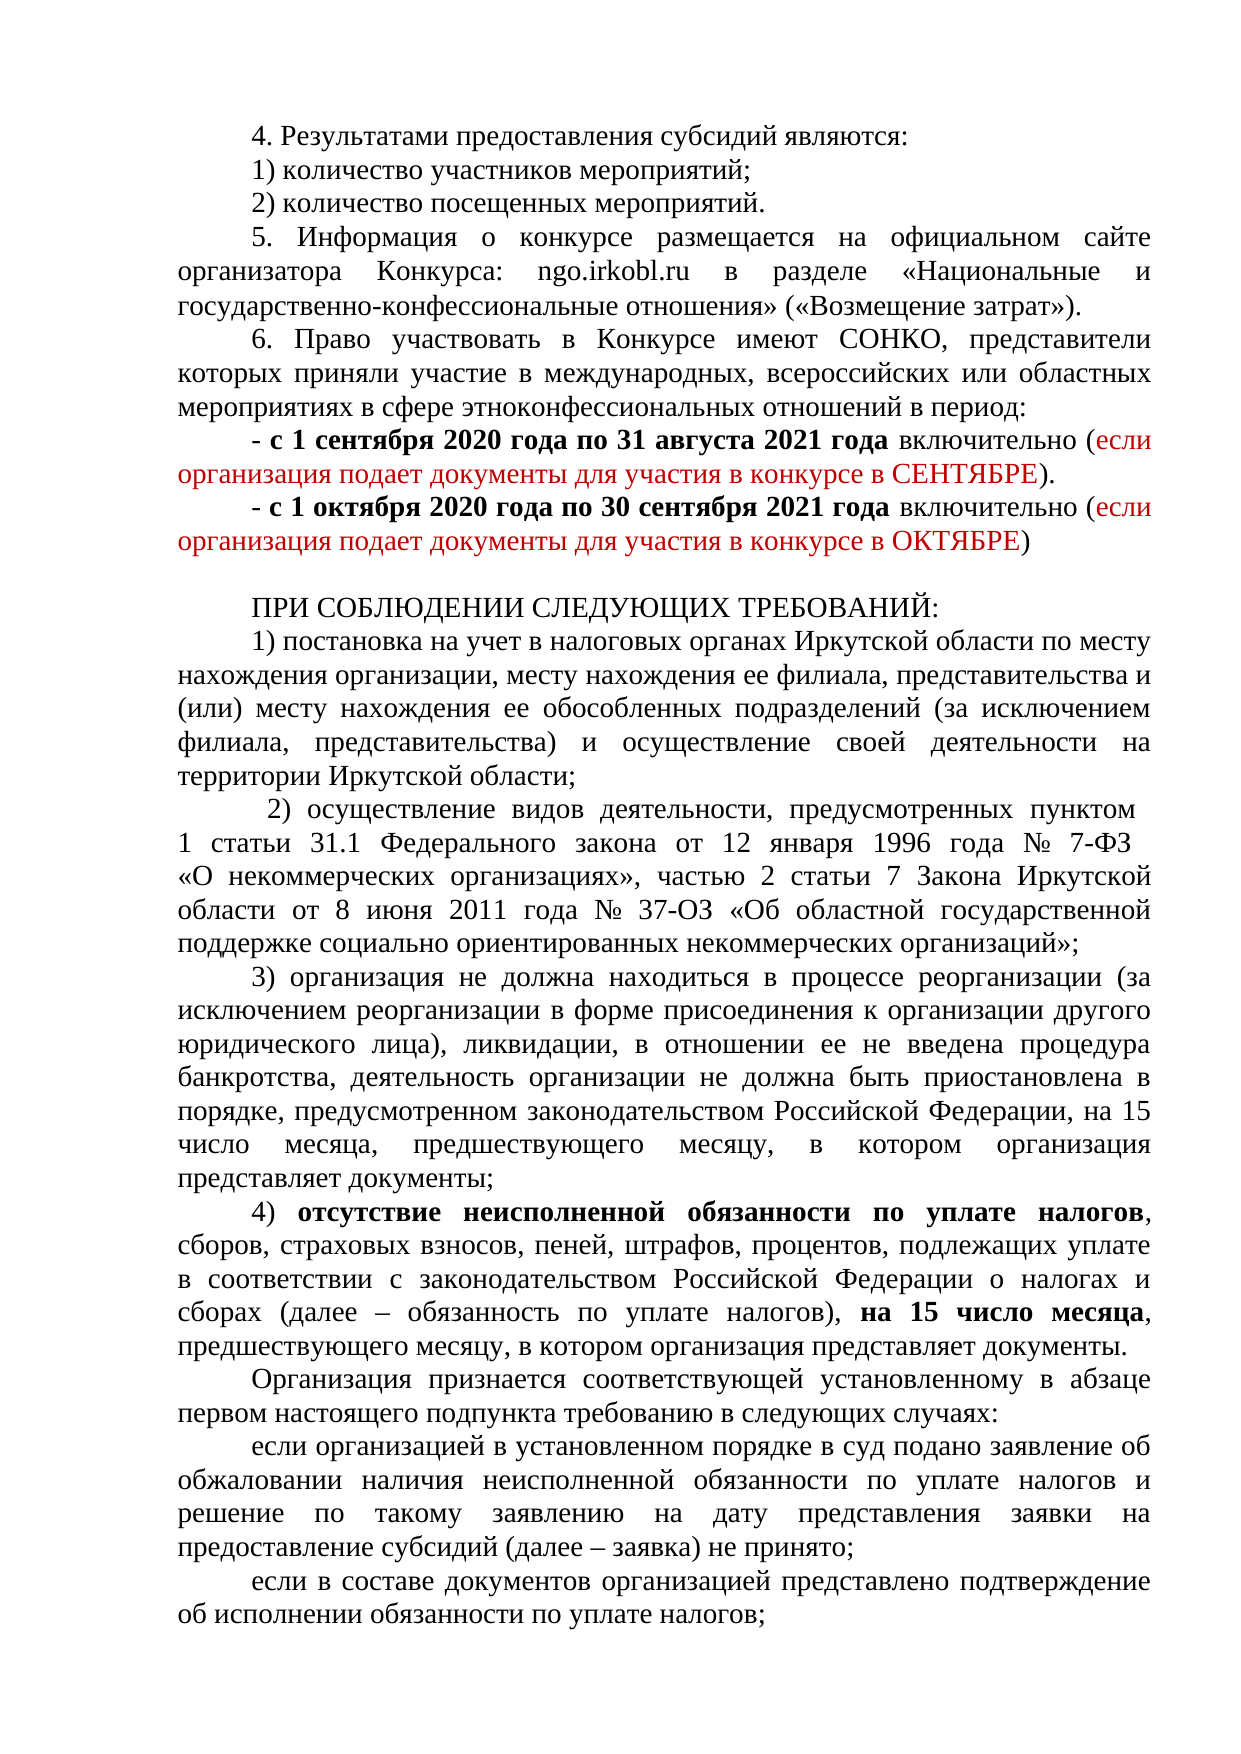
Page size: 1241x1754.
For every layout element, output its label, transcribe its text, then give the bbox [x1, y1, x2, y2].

text 6. Право участвовать в Конкурсе имеют СОНКО, представители которых приняли участие в международных, всероссийских или областных мероприятиях в сфере этноконфессиональных отношений в период: [177, 322, 1152, 422]
text 4) отсутствие неисполненной обязанности по уплате налогов, сборов, страховых взносов, пеней, штрафов, процентов, подлежащих уплате в соответствии с законодательством Российской Федерации о налогах и сборах (далее – обязанность по уплате налогов), на 15 число месяца, предшествующего месяцу, в котором организация представляет документы. [177, 1194, 1152, 1361]
text - с 1 октября 2020 года по 30 сентября 2021 года включительно (если организация подает документы для участия в конкурсе в ОКТЯБРЕ) [177, 489, 1152, 556]
text 1) количество участников мероприятий; [177, 152, 1152, 185]
text 5. Информация о конкурсе размещается на официальном сайте организатора Конкурса: ngo.irkobl.ru в разделе «Национальные и государственно-конфессиональные отношения» («Возмещение затрат»). [177, 219, 1152, 322]
text если в составе документов организацией представлено подтверждение об исполнении обязанности по уплате налогов; [177, 1563, 1152, 1630]
text Организация признается соответствующей установленному в абзаце первом настоящего подпункта требованию в следующих случаях: [177, 1361, 1152, 1428]
text 4. Результатами предоставления субсидий являются: [177, 118, 1152, 152]
text 2) осуществление видов деятельности, предусмотренных пунктом 1 статьи 31.1 Федерального закона от 12 января 1996 года № 7-ФЗ «О некоммерческих организациях», частью 2 статьи 7 Закона Иркутской области от 8 июня 2011 года № 37-ОЗ «Об областной государственной поддержке социально ориентированных некоммерческих организаций»; [177, 791, 1152, 959]
text 3) организация не должна находиться в процессе реорганизации (за исключением реорганизации в форме присоединения к организации другого юридического лица), ликвидации, в отношении ее не введена процедура банкротства, деятельность организации не должна быть приостановлена в порядке, предусмотренном законодательством Российской Федерации, на 15 число месяца, предшествующего месяцу, в котором организация представляет документы; [177, 959, 1152, 1194]
text 2) количество посещенных мероприятий. [177, 185, 1152, 219]
text 1) постановка на учет в налоговых органах Иркутской области по месту нахождения организации, месту нахождения ее филиала, представительства и (или) месту нахождения ее обособленных подразделений (за исключением филиала, представительства) и осуществление своей деятельности на территории Иркутской области; [177, 623, 1152, 791]
text - с 1 сентября 2020 года по 31 августа 2021 года включительно (если организация подает документы для участия в конкурсе в СЕНТЯБРЕ). [177, 422, 1152, 489]
text если организацией в установленном порядке в суд подано заявление об обжаловании наличия неисполненной обязанности по уплате налогов и решение по такому заявлению на дату представления заявки на предоставление субсидий (далее – заявка) не принято; [177, 1428, 1152, 1563]
text ПРИ СОБЛЮДЕНИИ СЛЕДУЮЩИХ ТРЕБОВАНИЙ: [177, 590, 1152, 623]
